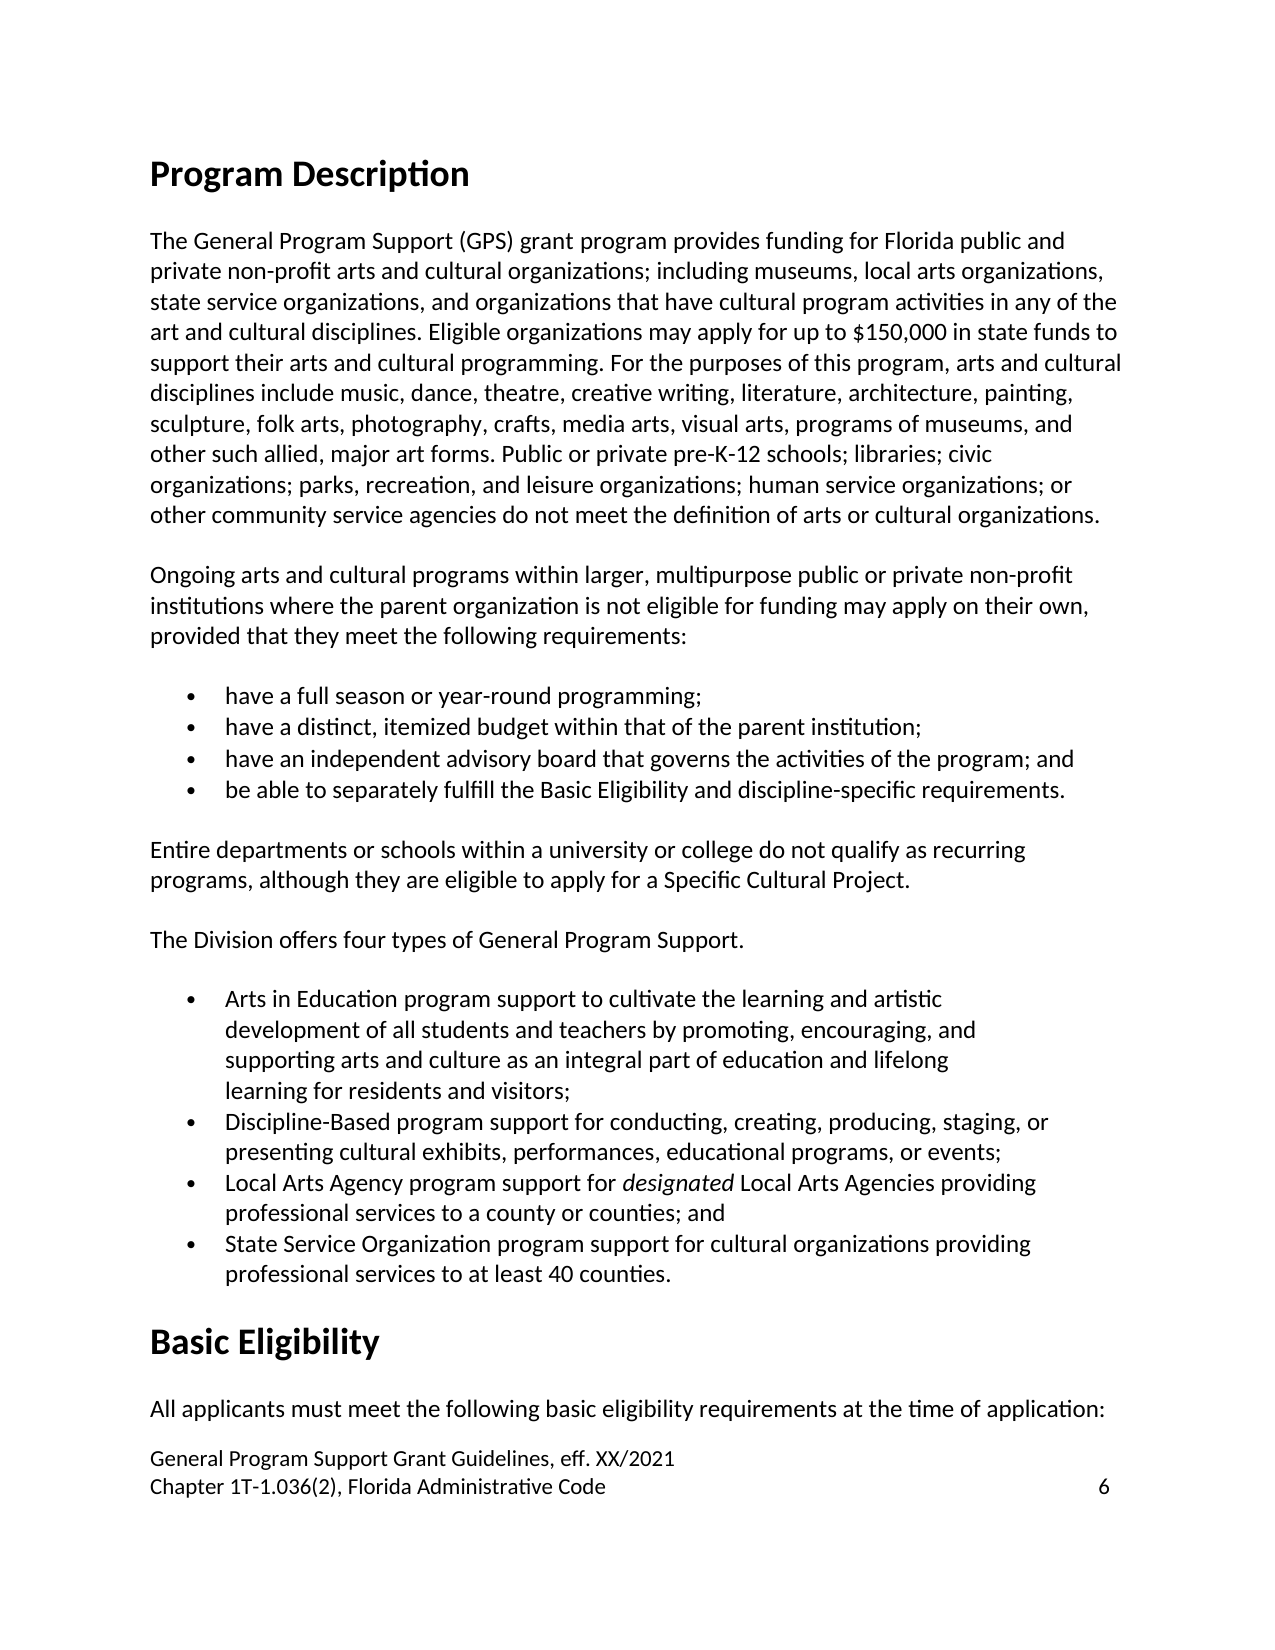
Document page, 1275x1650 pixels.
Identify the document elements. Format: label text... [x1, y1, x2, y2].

subtitle Program Description [150, 150, 1125, 196]
list Arts in Education program support to cultivate the learning and artistic development of all students and teachers by promoting, encouraging, and supporting arts and culture as an integral part of education and lifelong learning for residents and visitors; [187, 984, 991, 1106]
list Local Arts Agency program support for designated Local Arts Agencies providing professional services to a county or counties; and [187, 1167, 1125, 1228]
list have a distinct, itemized budget within that of the parent institution; [187, 711, 1125, 741]
subtitle Basic Eligibility [150, 1318, 1125, 1364]
list have an independent advisory board that governs the activities of the program; and [187, 743, 1125, 774]
text The General Program Support (GPS) grant program provides funding for Florida public and private non-profit arts and cultural organizations; including museums, local arts organizations, state service organizations, and organizations that have cultural program activities in any of the art and cultural disciplines. Eligible organizations may apply for up to $150,000 in state funds to support their arts and cultural programming. For the purposes of this program, arts and cultural disciplines include music, dance, theatre, creative writing, literature, architecture, painting, sculpture, folk arts, photography, crafts, media arts, visual arts, programs of museums, and other such allied, major art forms. Public or private pre-K-12 schools; libraries; civic organizations; parks, recreation, and leisure organizations; human service organizations; or other community service agencies do not meet the definition of arts or cultural organizations. [150, 225, 1125, 530]
list have a full season or year-round programming; [187, 680, 1125, 711]
list Discipline-Based program support for conducting, creating, producing, staging, or presenting cultural exhibits, performances, educational programs, or events; [187, 1106, 1125, 1167]
text The Division offers four types of General Program Support. [150, 924, 1125, 954]
text All applicants must meet the following basic eligibility requirements at the time of application: [150, 1393, 1125, 1423]
text Ongoing arts and cultural programs within larger, multipurpose public or private non-profit institutions where the parent organization is not eligible for funding may apply on their own, provided that they meet the following requirements: [150, 559, 1125, 651]
list State Service Organization program support for cultural organizations providing professional services to at least 40 counties. [187, 1228, 1125, 1289]
list be able to separately fulfill the Basic Eligibility and discipline-specific requirements. [187, 774, 1125, 804]
text Entire departments or schools within a university or college do not qualify as recurring programs, although they are eligible to apply for a Specific Cultural Project. [150, 834, 1125, 895]
